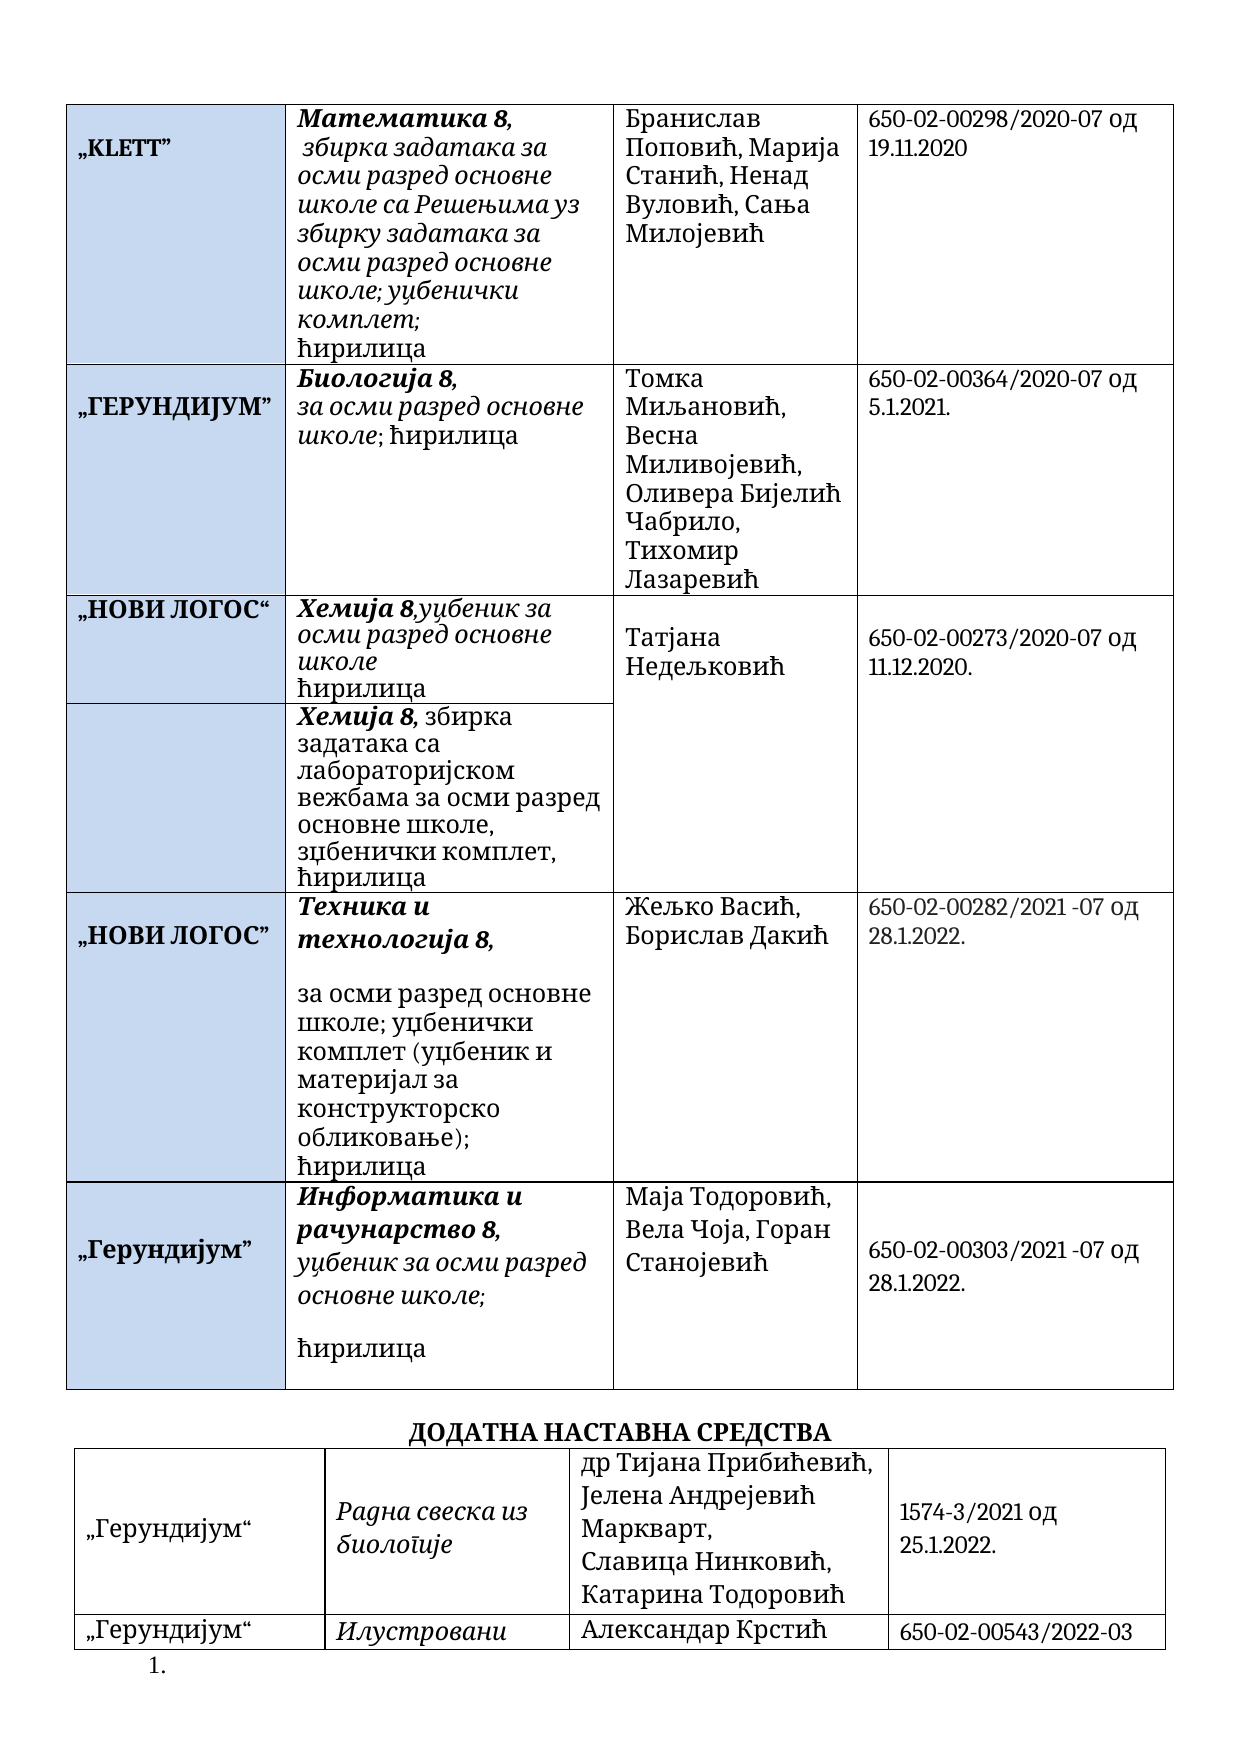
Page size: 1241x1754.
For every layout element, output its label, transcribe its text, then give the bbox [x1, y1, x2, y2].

text ДОДАТНА НАСТАВНА СРЕДСТВА [148, 1419, 1093, 1448]
table_cell Томка Миљановић, Весна Миливојевић, Оливера Бијелић Чабрило, Тихомир Лазаревић [614, 365, 857, 594]
table_cell 650-02-00273/2020-07 од 11.12.2020. [858, 596, 1173, 892]
table_cell „НОВИ ЛОГОС“ [67, 596, 285, 703]
table_cell Маја Тодоровић, Вела Чоја, Горан Станојевић [614, 1183, 857, 1389]
table_cell Хемија 8, збирка задатака са лабораторијском вежбама за осми разред основне школе, зџбенички комплет, ћирилица [286, 704, 613, 892]
table_cell Техника и технологија 8, за осми разред основне школе; уџбенички комплет (уџбеник и материјал за конструкторско обликовање); ћирилица [286, 893, 613, 1181]
table_cell Хемија 8,уџбеник за осми разред основне школе ћирилица [286, 596, 613, 703]
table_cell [889, 1615, 1165, 1649]
table_header др Тијана Прибићевић, Јелена Андрејевић Маркварт, Славица Нинковић, Катарина Тодоровић [570, 1449, 888, 1613]
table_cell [858, 105, 1173, 363]
table_header „Герундијум“ [75, 1449, 324, 1613]
table_cell Бранислав Поповић, Марија Станић, Ненад Вуловић, Сања Милојевић [614, 105, 857, 363]
table_cell Информатика и рачунарство 8, уџбеник за осми разред основне школе; ћирилица [286, 1183, 613, 1389]
table_cell „KLETT” [67, 105, 285, 363]
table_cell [326, 1615, 569, 1649]
table_cell [67, 704, 285, 892]
table_cell 650-02-00364/2020-07 од 5.1.2021. [858, 365, 1173, 594]
table_cell Александар Крстић [570, 1615, 888, 1649]
table_cell 650-02-00303/2021 -07 од 28.1.2022. [858, 1183, 1173, 1389]
table_header 1574-3/2021 од 25.1.2022. [889, 1449, 1165, 1613]
table_cell Татјана Недељковић [614, 596, 857, 892]
table_cell 650-02-00282/2021 -07 од 28.1.2022. [858, 893, 1173, 1181]
table_header Радна свеска из биологије [326, 1449, 569, 1613]
table_cell Математика 8, збирка задатака за осми разред основне школе са Решењима уз збирку задатака за осми разред основне школе; уџбенички комплет; ћирилица [286, 105, 613, 363]
table_cell Биологија 8, за осми разред основне школе; ћирилица [286, 365, 613, 594]
table_cell „Герундијум“ [75, 1615, 324, 1649]
table_cell „НОВИ ЛОГОС” [67, 893, 285, 1181]
table_cell „ГЕРУНДИЈУМ” [67, 365, 285, 594]
table_cell „Герундијум” [67, 1183, 285, 1389]
table_cell Жељко Васић, Борислав Дакић [614, 893, 857, 1181]
